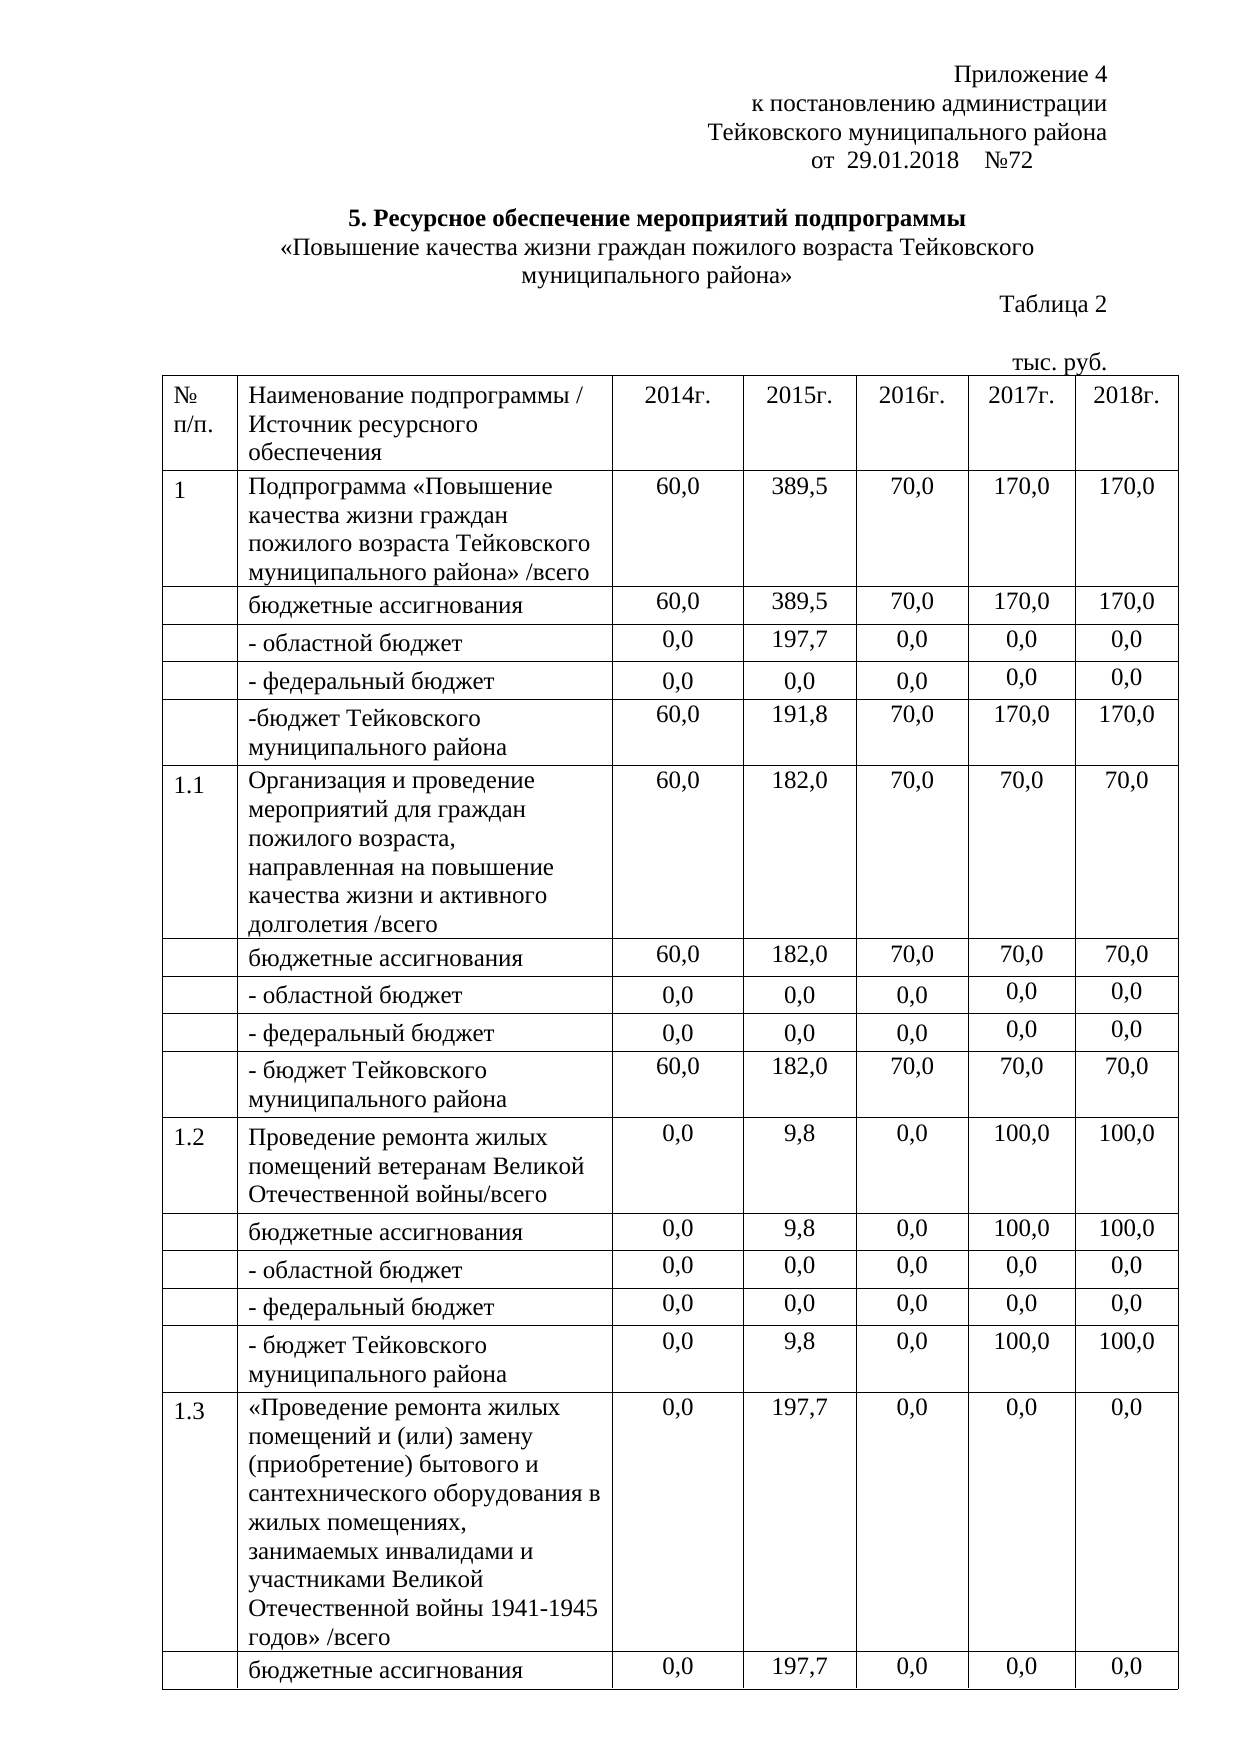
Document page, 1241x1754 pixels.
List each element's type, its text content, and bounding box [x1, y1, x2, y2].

table_cell Организация и проведение мероприятий для граждан пожилого возраста, направленная на повышение качества жизни и активного долголетия /всего [238, 766, 612, 938]
table_cell 60,0 [613, 766, 743, 938]
table_cell 170,0 [969, 700, 1075, 765]
table_cell 0,0 [969, 625, 1075, 661]
table_cell 100,0 [969, 1118, 1075, 1212]
table_cell 170,0 [1076, 587, 1178, 623]
table_cell [163, 977, 237, 1013]
table_cell 70,0 [857, 587, 968, 623]
text от 29.01.2018 №72 [280, 145, 1107, 174]
table_cell 0,0 [969, 1251, 1075, 1288]
table_cell 0,0 [744, 1289, 856, 1325]
table_cell 70,0 [857, 1052, 968, 1117]
table_cell 0,0 [1076, 1652, 1178, 1688]
text «Повышение качества жизни граждан пожилого возраста Тейковского муниципального района» [207, 232, 1107, 289]
table_header 2015г. [744, 376, 856, 470]
table_cell 170,0 [1076, 471, 1178, 586]
table_cell 100,0 [969, 1326, 1075, 1392]
table_cell 0,0 [857, 1251, 968, 1288]
table_cell 170,0 [1076, 700, 1178, 765]
table_cell 9,8 [744, 1326, 856, 1392]
table_cell 100,0 [1076, 1118, 1178, 1212]
table_cell 0,0 [857, 1652, 968, 1688]
table_cell 182,0 [744, 1052, 856, 1117]
text Таблица 2 [207, 289, 1107, 318]
table_cell - областной бюджет [238, 977, 612, 1013]
text 5. Ресурсное обеспечение мероприятий подпрограммы [207, 203, 1107, 232]
table_cell 70,0 [1076, 1052, 1178, 1117]
table_cell 60,0 [613, 471, 743, 586]
table_cell 60,0 [613, 939, 743, 976]
table_cell Подпрограмма «Повышение качества жизни граждан пожилого возраста Тейковского муниципального района» /всего [238, 471, 612, 586]
table_cell - областной бюджет [238, 1251, 612, 1288]
table_cell [163, 1214, 237, 1250]
text тыс. руб. [207, 347, 1107, 375]
table_header Наименование подпрограммы / Источник ресурсного обеспечения [238, 376, 612, 470]
table_cell 0,0 [613, 1289, 743, 1325]
table_cell 0,0 [857, 1326, 968, 1392]
table_cell 70,0 [969, 1052, 1075, 1117]
table_cell 389,5 [744, 471, 856, 586]
table_cell 0,0 [613, 1214, 743, 1250]
table_cell 0,0 [1076, 1289, 1178, 1325]
table_cell -бюджет Тейковского муниципального района [238, 700, 612, 765]
table_cell [163, 587, 237, 623]
table_cell 0,0 [969, 1652, 1075, 1688]
table_cell 0,0 [857, 977, 968, 1013]
text Приложение 4 [280, 59, 1107, 88]
table_cell 0,0 [1076, 977, 1178, 1013]
table_cell 0,0 [1076, 625, 1178, 661]
table_cell 0,0 [857, 1214, 968, 1250]
table_cell 60,0 [613, 1052, 743, 1117]
table_cell 0,0 [857, 1118, 968, 1212]
table_cell 70,0 [857, 471, 968, 586]
table_cell 197,7 [744, 1393, 856, 1651]
table_cell - федеральный бюджет [238, 662, 612, 699]
table_header 2018г. [1076, 376, 1178, 470]
table_cell 0,0 [857, 1289, 968, 1325]
table_cell 100,0 [969, 1214, 1075, 1250]
table_cell 182,0 [744, 939, 856, 976]
table_cell 70,0 [857, 766, 968, 938]
table_cell 0,0 [613, 1014, 743, 1051]
table_cell 0,0 [613, 625, 743, 661]
table_cell 1.1 [163, 766, 237, 938]
table_cell - бюджет Тейковского муниципального района [238, 1052, 612, 1117]
table_cell - областной бюджет [238, 625, 612, 661]
table_cell бюджетные ассигнования [238, 1652, 612, 1688]
table_cell «Проведение ремонта жилых помещений и (или) замену (приобретение) бытового и сантехнического оборудования в жилых помещениях, занимаемых инвалидами и участниками Великой Отечественной войны 1941-1945 годов» /всего [238, 1393, 612, 1651]
table_cell 0,0 [857, 625, 968, 661]
table_cell 1 [163, 471, 237, 586]
table_cell 0,0 [744, 1251, 856, 1288]
table_cell Проведение ремонта жилых помещений ветеранам Великой Отечественной войны/всего [238, 1118, 612, 1212]
table_cell 1.3 [163, 1393, 237, 1651]
table_cell 170,0 [969, 587, 1075, 623]
table_cell 9,8 [744, 1214, 856, 1250]
table_cell 0,0 [969, 1393, 1075, 1651]
table_cell 0,0 [1076, 1393, 1178, 1651]
table_cell 70,0 [969, 766, 1075, 938]
table_cell 0,0 [744, 977, 856, 1013]
table_cell 70,0 [1076, 766, 1178, 938]
table_cell 0,0 [969, 1289, 1075, 1325]
table_cell [163, 1251, 237, 1288]
table_cell 1.2 [163, 1118, 237, 1212]
table_cell - федеральный бюджет [238, 1014, 612, 1051]
table_cell 0,0 [613, 977, 743, 1013]
table_header 2016г. [857, 376, 968, 470]
table_cell 9,8 [744, 1118, 856, 1212]
table_cell [163, 700, 237, 765]
table_cell [163, 1289, 237, 1325]
table_cell 0,0 [1076, 1251, 1178, 1288]
table_cell 191,8 [744, 700, 856, 765]
table_cell 70,0 [857, 700, 968, 765]
table_cell 70,0 [969, 939, 1075, 976]
table_cell 100,0 [1076, 1214, 1178, 1250]
table_cell 0,0 [857, 662, 968, 699]
table_cell бюджетные ассигнования [238, 939, 612, 976]
table_cell 0,0 [1076, 1014, 1178, 1051]
table_header 2017г. [969, 376, 1075, 470]
table_cell 60,0 [613, 700, 743, 765]
table_cell 0,0 [613, 1393, 743, 1651]
table_header 2014г. [613, 376, 743, 470]
table_cell 197,7 [744, 625, 856, 661]
table_cell [163, 1326, 237, 1392]
table_cell 0,0 [857, 1393, 968, 1651]
table_cell 0,0 [613, 662, 743, 699]
table_cell 0,0 [613, 1251, 743, 1288]
table_cell 0,0 [969, 977, 1075, 1013]
table_cell 0,0 [857, 1014, 968, 1051]
table_cell [163, 1014, 237, 1051]
table_cell бюджетные ассигнования [238, 587, 612, 623]
text к постановлению администрации [280, 88, 1107, 117]
table_cell [163, 1052, 237, 1117]
table_cell 0,0 [744, 1014, 856, 1051]
table_cell 170,0 [969, 471, 1075, 586]
table_cell [163, 662, 237, 699]
table_cell [163, 939, 237, 976]
table_cell 0,0 [1076, 662, 1178, 699]
table_cell 70,0 [857, 939, 968, 976]
table_cell бюджетные ассигнования [238, 1214, 612, 1250]
table_cell 0,0 [969, 1014, 1075, 1051]
table_cell - бюджет Тейковского муниципального района [238, 1326, 612, 1392]
table_cell 0,0 [613, 1326, 743, 1392]
table_cell [163, 1652, 237, 1688]
table_cell 0,0 [744, 662, 856, 699]
table_cell 0,0 [969, 662, 1075, 699]
table_cell 182,0 [744, 766, 856, 938]
table_cell 0,0 [613, 1652, 743, 1688]
table_cell 70,0 [1076, 939, 1178, 976]
table_header № п/п. [163, 376, 237, 470]
table_cell 100,0 [1076, 1326, 1178, 1392]
table_cell - федеральный бюджет [238, 1289, 612, 1325]
text Тейковского муниципального района [280, 117, 1107, 145]
table_cell 389,5 [744, 587, 856, 623]
table_cell 197,7 [744, 1652, 856, 1688]
table_cell 0,0 [613, 1118, 743, 1212]
table_cell 60,0 [613, 587, 743, 623]
table_cell [163, 625, 237, 661]
